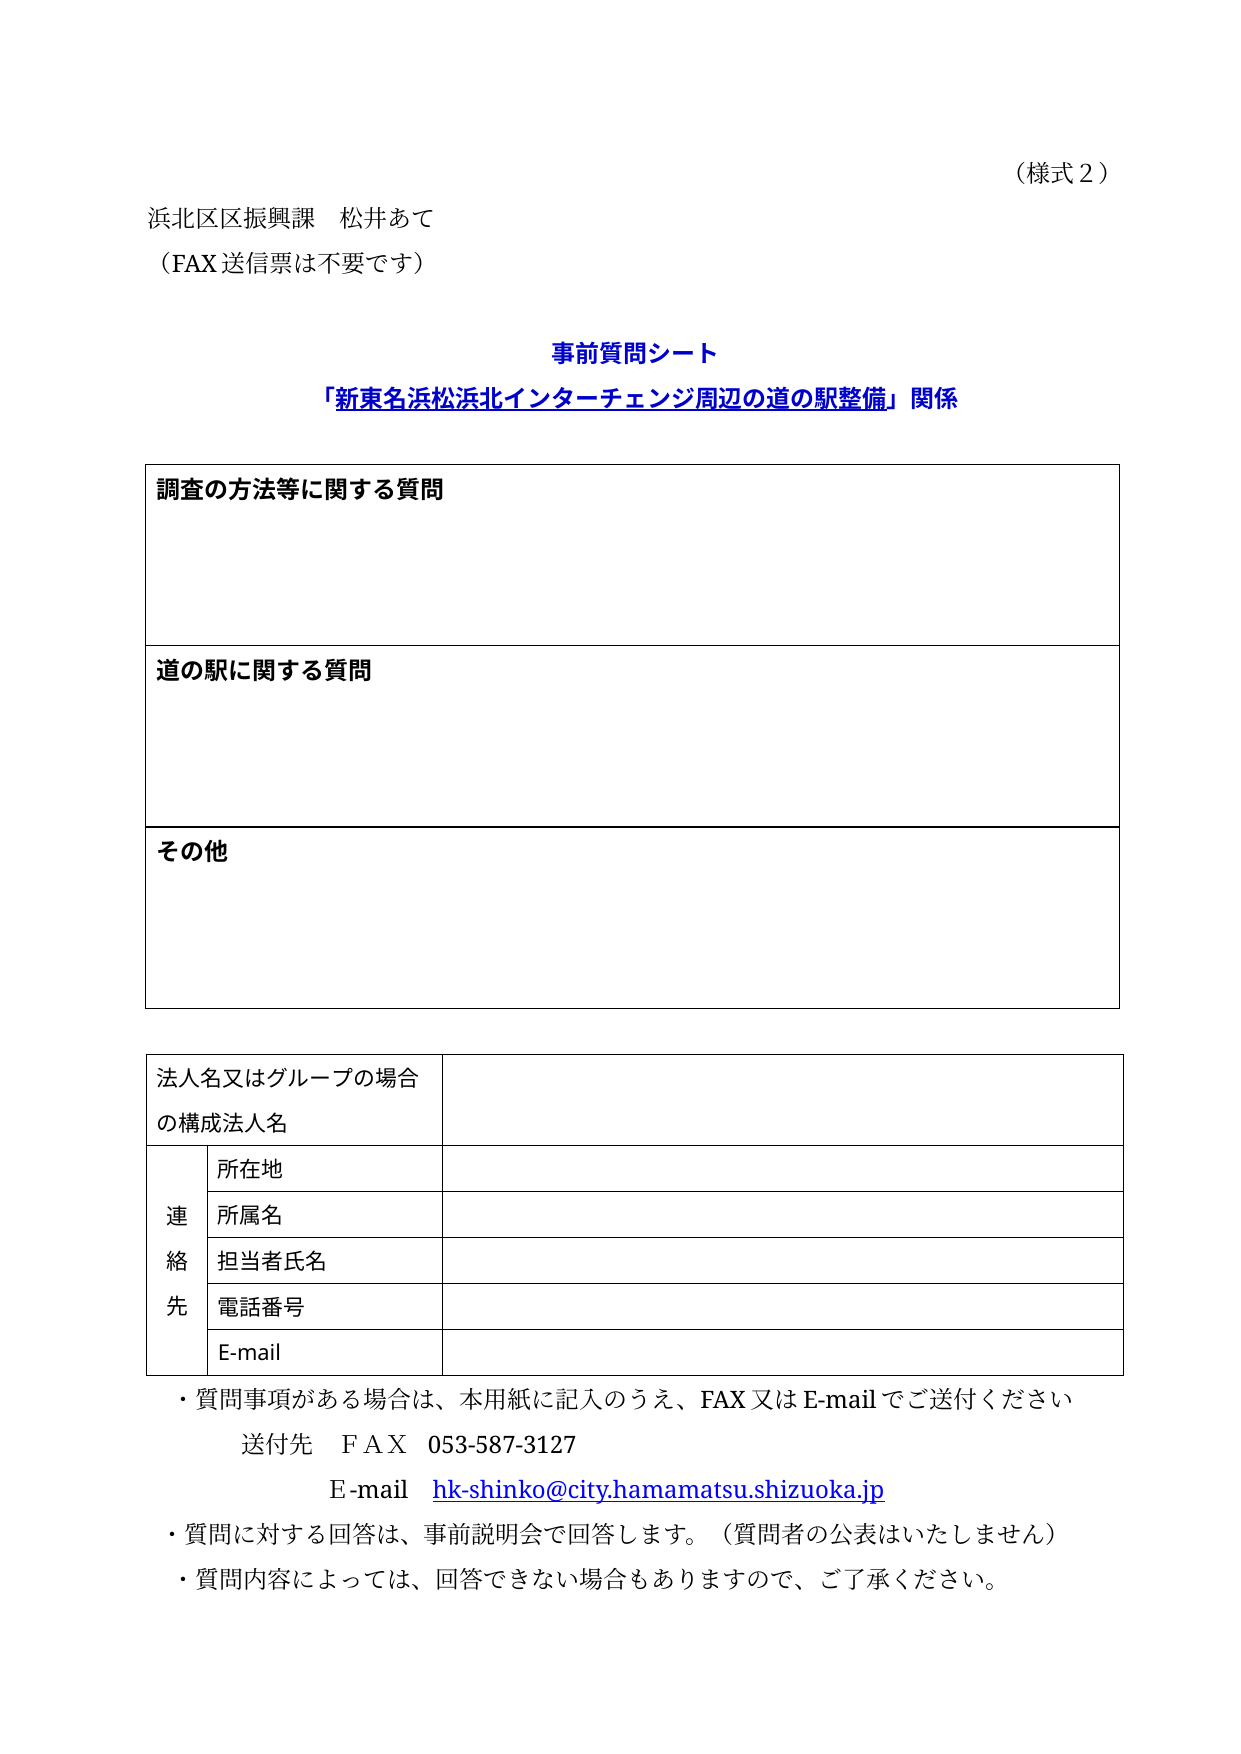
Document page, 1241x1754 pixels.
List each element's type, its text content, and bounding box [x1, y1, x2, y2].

table_header 調査の方法等に関する質問 [146, 465, 1119, 645]
table_cell 担当者氏名 [208, 1238, 442, 1283]
table_cell 所在地 [208, 1146, 442, 1191]
table_header 法人名又はグループの場合の構成法人名 [147, 1055, 442, 1144]
table_cell [443, 1284, 1123, 1329]
text 送付先 ＦＡＸ 053-587-3127 [169, 1421, 1122, 1466]
table_cell E-mail [208, 1330, 442, 1375]
text 「新東名浜松浜北インターチェンジ周辺の道の駅整備」関係 [148, 374, 1122, 419]
text Ｅ-mail hk-shinko@city.hamamatsu.shizuoka.jp [169, 1466, 1122, 1511]
table_cell 道の駅に関する質問 [146, 646, 1119, 826]
text （様式２） [148, 149, 1122, 194]
table_cell 所属名 [208, 1192, 442, 1237]
text 浜北区区振興課 松井あて [148, 194, 1122, 239]
table_cell [443, 1238, 1123, 1283]
table_cell 連絡先 [147, 1146, 207, 1375]
text ・質問に対する回答は、事前説明会で回答します。（質問者の公表はいたしません） [148, 1511, 1122, 1556]
table_cell [443, 1330, 1123, 1375]
text （FAX送信票は不要です） [148, 239, 1122, 284]
text ・質問内容によっては、回答できない場合もありますので、ご了承ください。 [148, 1556, 1122, 1601]
table_header [443, 1055, 1123, 1144]
table_cell [443, 1146, 1123, 1191]
table_cell その他 [146, 828, 1119, 1007]
text ・質問事項がある場合は、本用紙に記入のうえ、FAX又はE-mailでご送付ください [148, 1376, 1122, 1421]
table_cell [443, 1192, 1123, 1237]
table_cell 電話番号 [208, 1284, 442, 1329]
text 事前質問シート [148, 329, 1122, 374]
